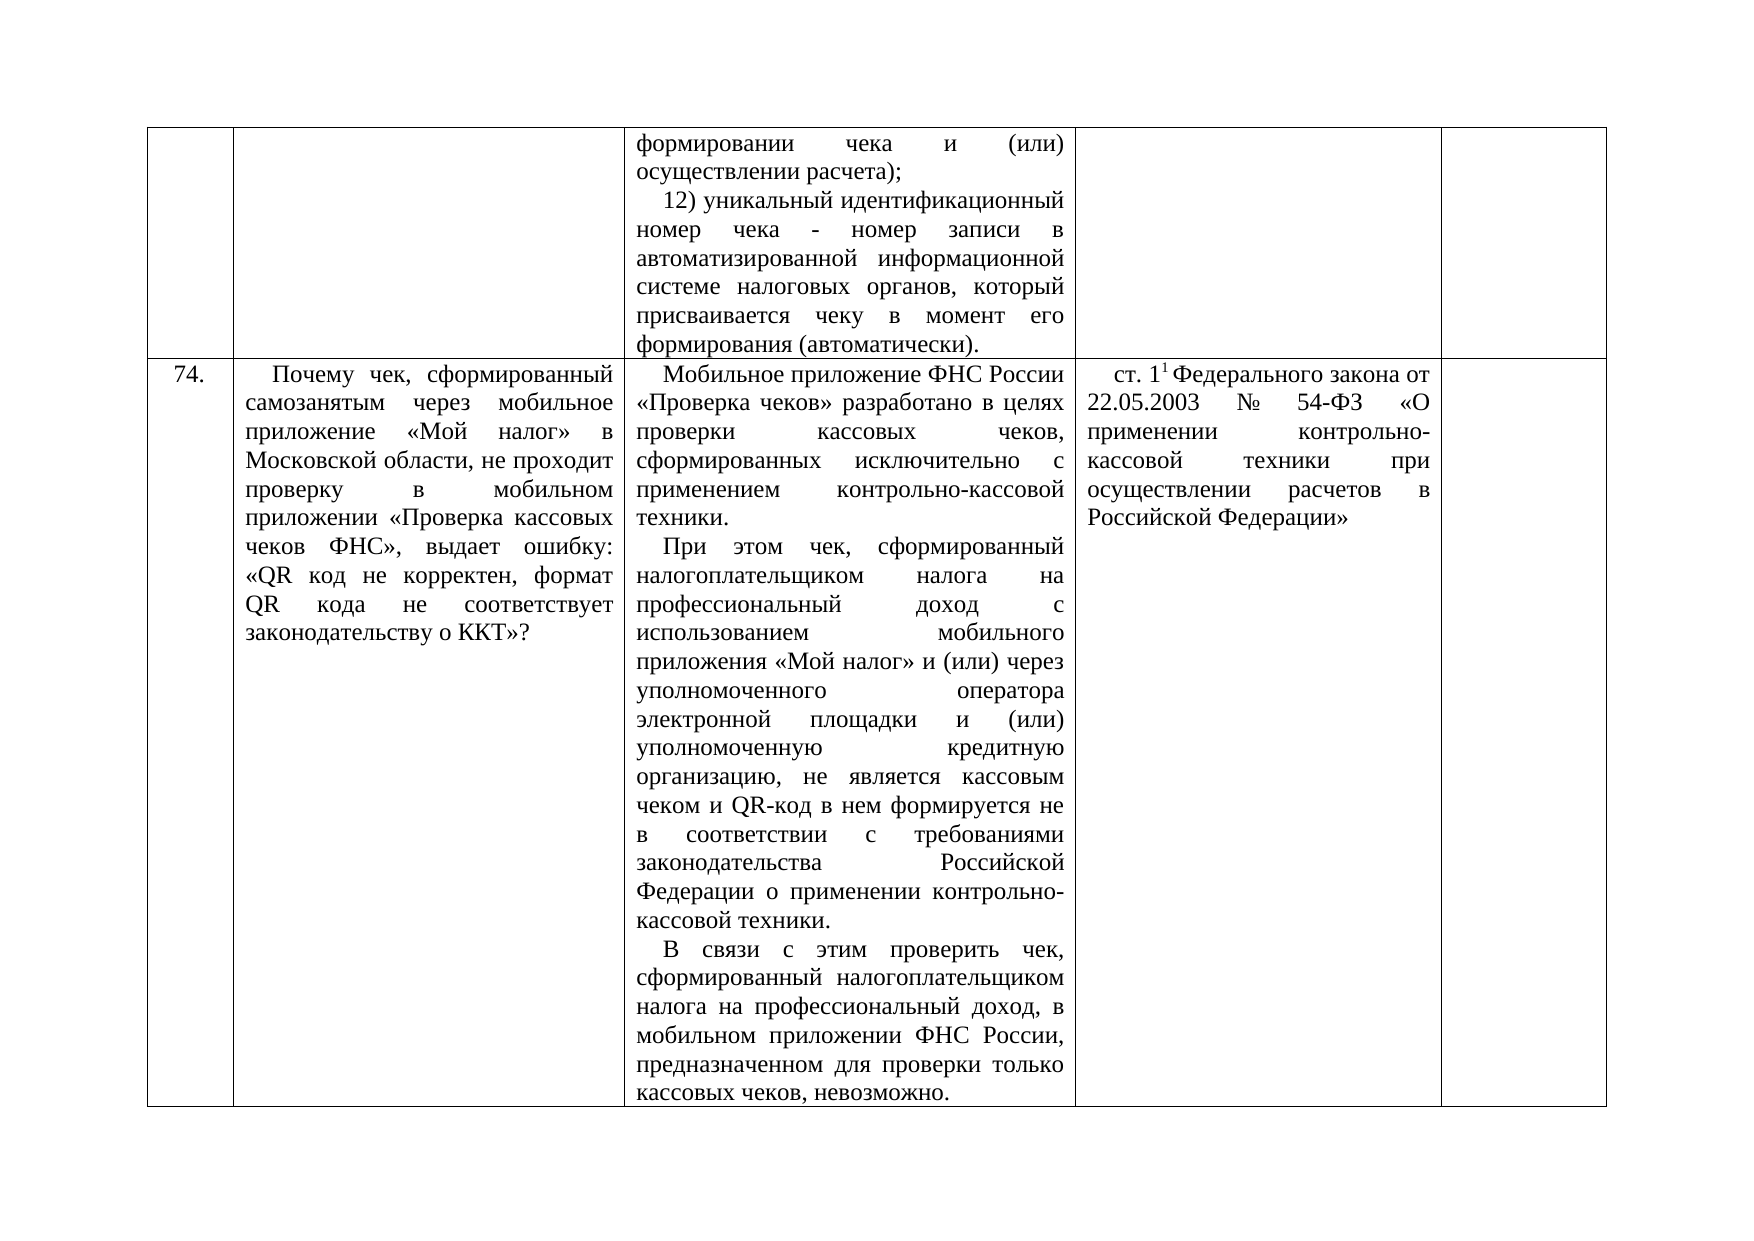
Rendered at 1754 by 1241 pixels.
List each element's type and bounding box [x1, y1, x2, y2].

table_cell [234, 359, 624, 1106]
table_cell [148, 359, 233, 1106]
table_cell [1076, 359, 1441, 1106]
table_cell [148, 128, 233, 358]
table_cell [1442, 128, 1606, 358]
table_cell [1076, 128, 1441, 358]
table_cell [625, 128, 1075, 358]
table_cell [1442, 359, 1606, 1106]
table_cell [625, 359, 1075, 1106]
table_cell [234, 128, 624, 358]
